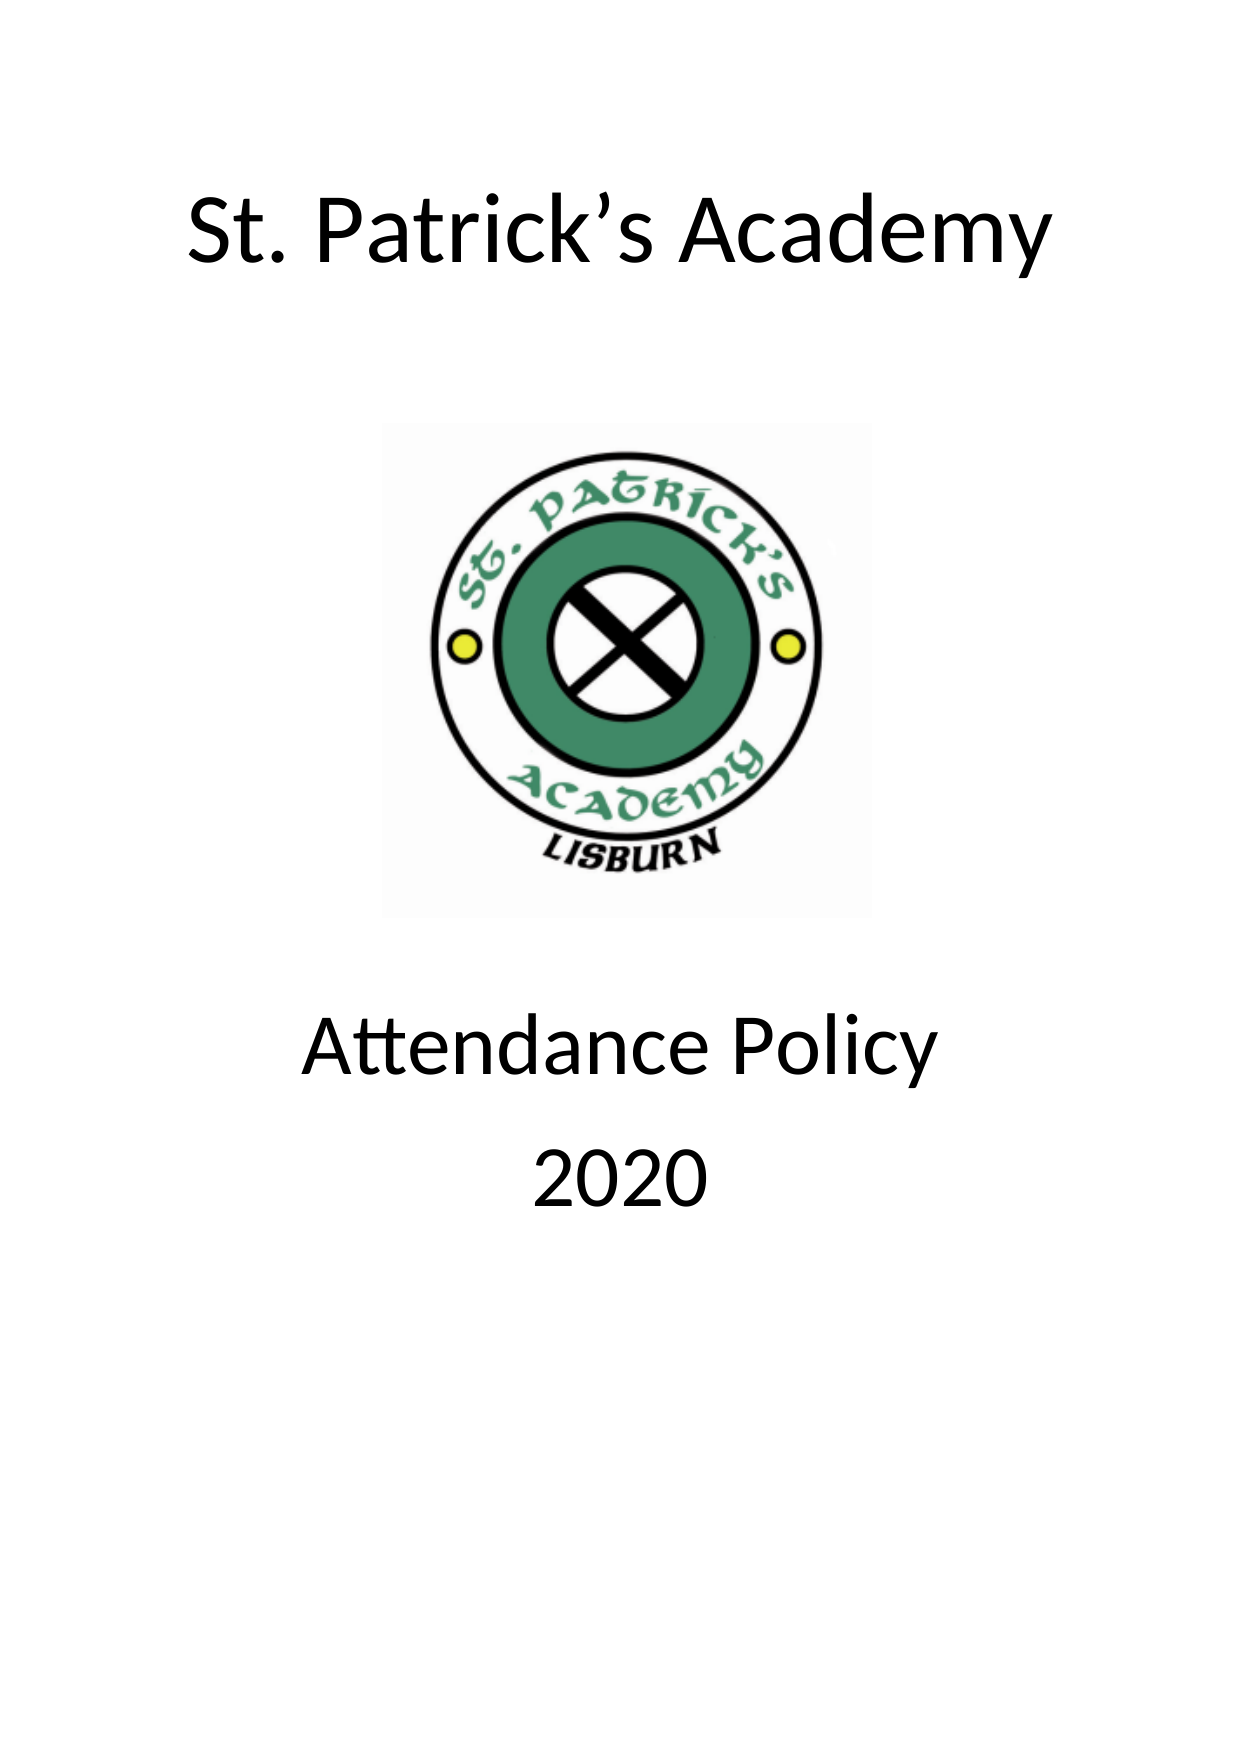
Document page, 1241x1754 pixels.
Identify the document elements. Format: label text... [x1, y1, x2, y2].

picture [378, 423, 872, 915]
text Attendance Policy [118, 990, 1122, 1096]
text St. Patrick’s Academy [118, 165, 1122, 287]
text 2020 [118, 1122, 1122, 1228]
